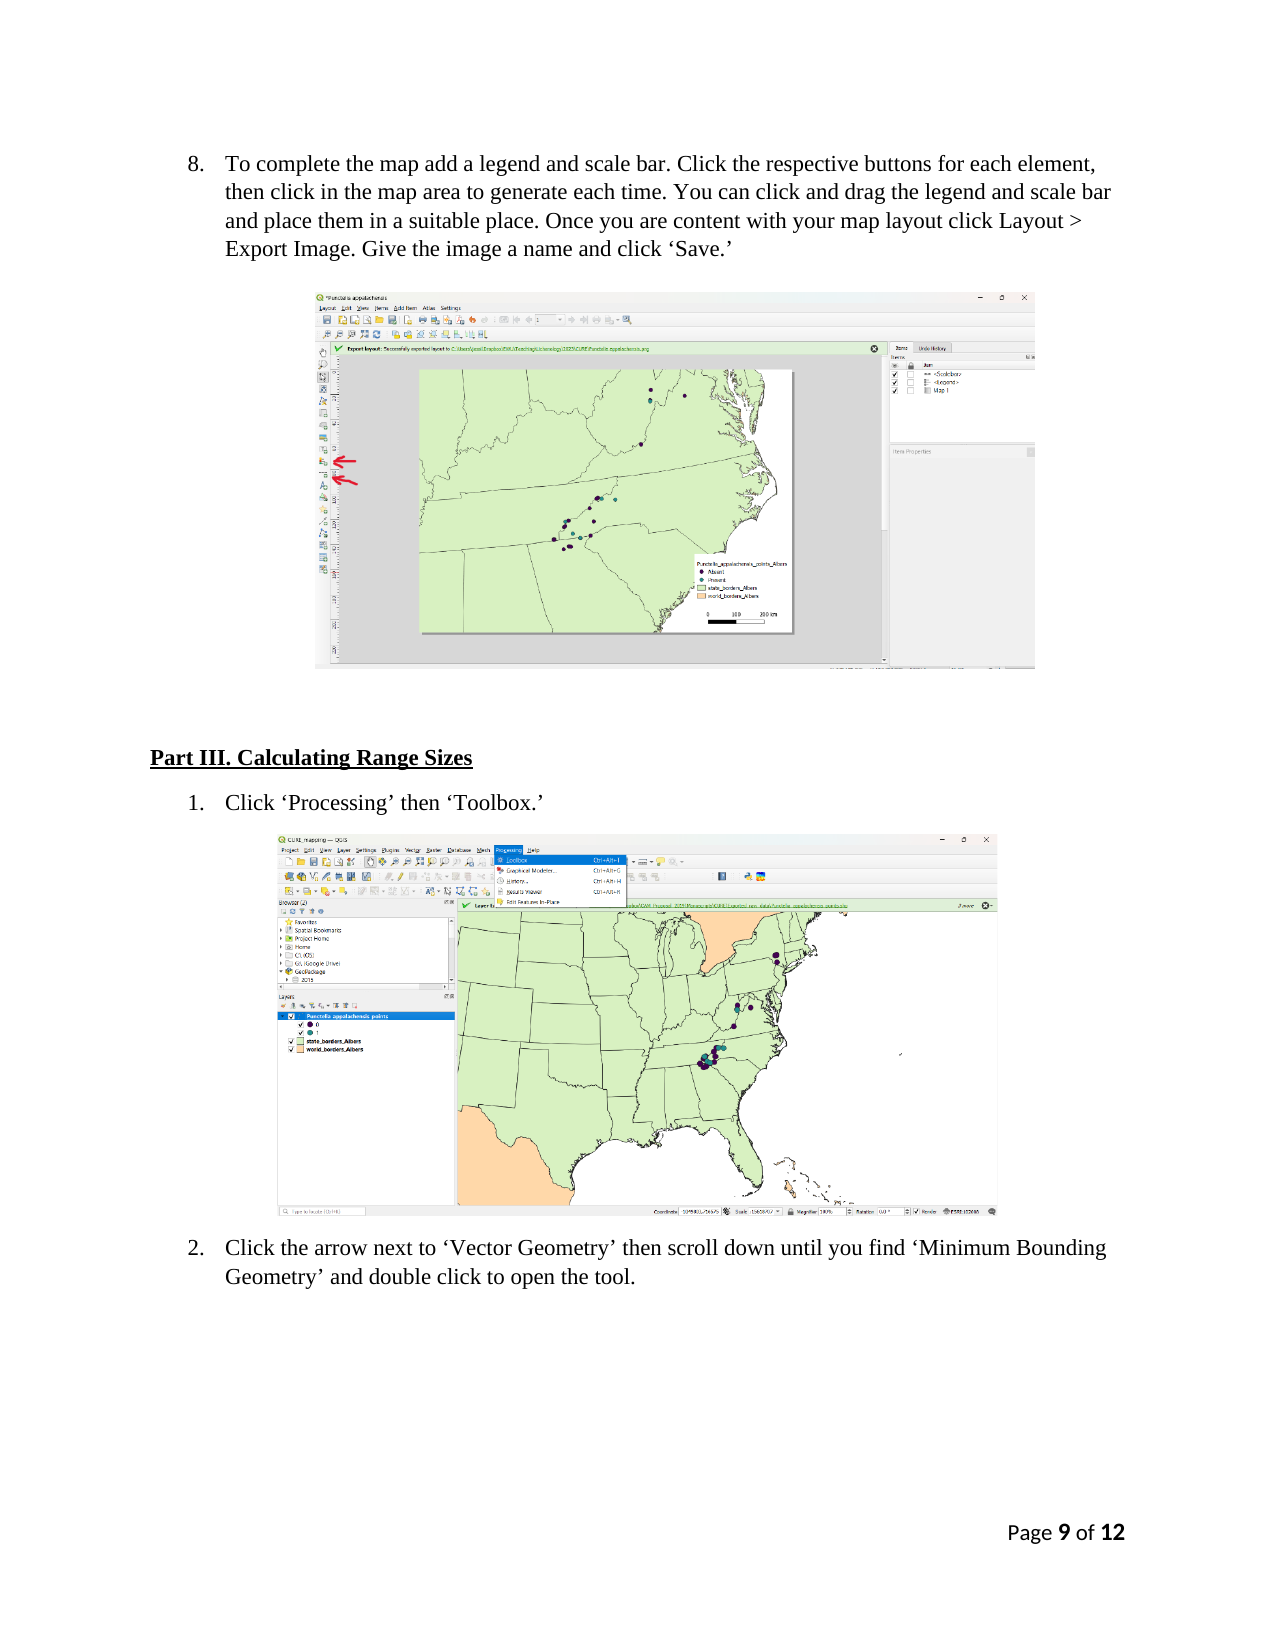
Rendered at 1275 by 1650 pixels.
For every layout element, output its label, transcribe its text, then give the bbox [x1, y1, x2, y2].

picture [315, 292, 1035, 669]
list To complete the map add a legend and scale bar. Click the respective buttons for each element, then click in the map area to generate each time. You can click and drag the legend and scale bar and place them in a suitable place. Once you are content with your map layout click Layout > Export Image. Give the image a name and click ‘Save.’ [187, 150, 1125, 262]
picture [277, 834, 998, 1216]
list Click the arrow next to ‘Vector Geometry’ then scroll down until you find ‘Minimum Bounding Geometry’ and double click to open the tool. [187, 1234, 1125, 1289]
list Click ‘Processing’ then ‘Toolbox.’ [187, 789, 1125, 816]
text Part III. Calculating Range Sizes [150, 744, 1125, 771]
